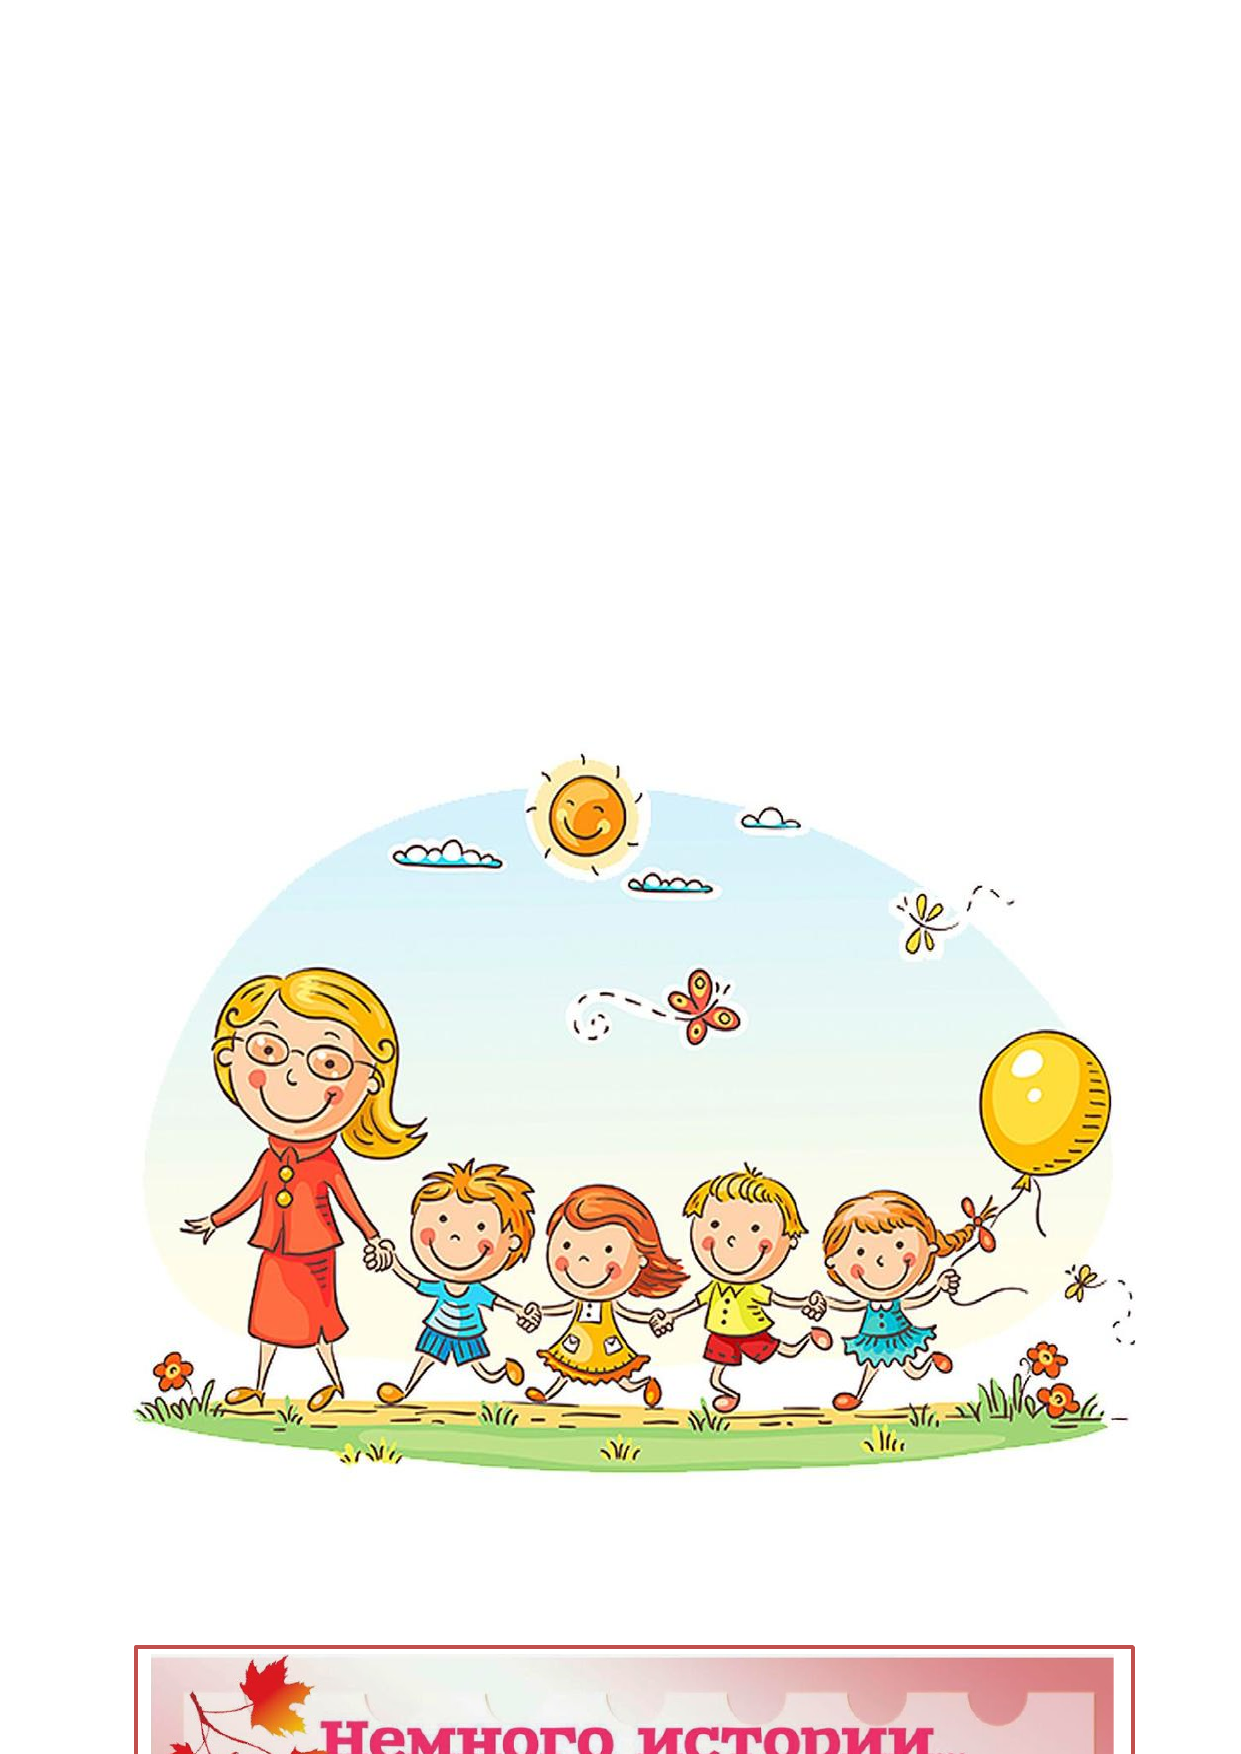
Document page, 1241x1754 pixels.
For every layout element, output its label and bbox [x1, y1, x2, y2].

picture [118, 742, 1136, 1572]
picture [151, 1654, 1114, 1754]
